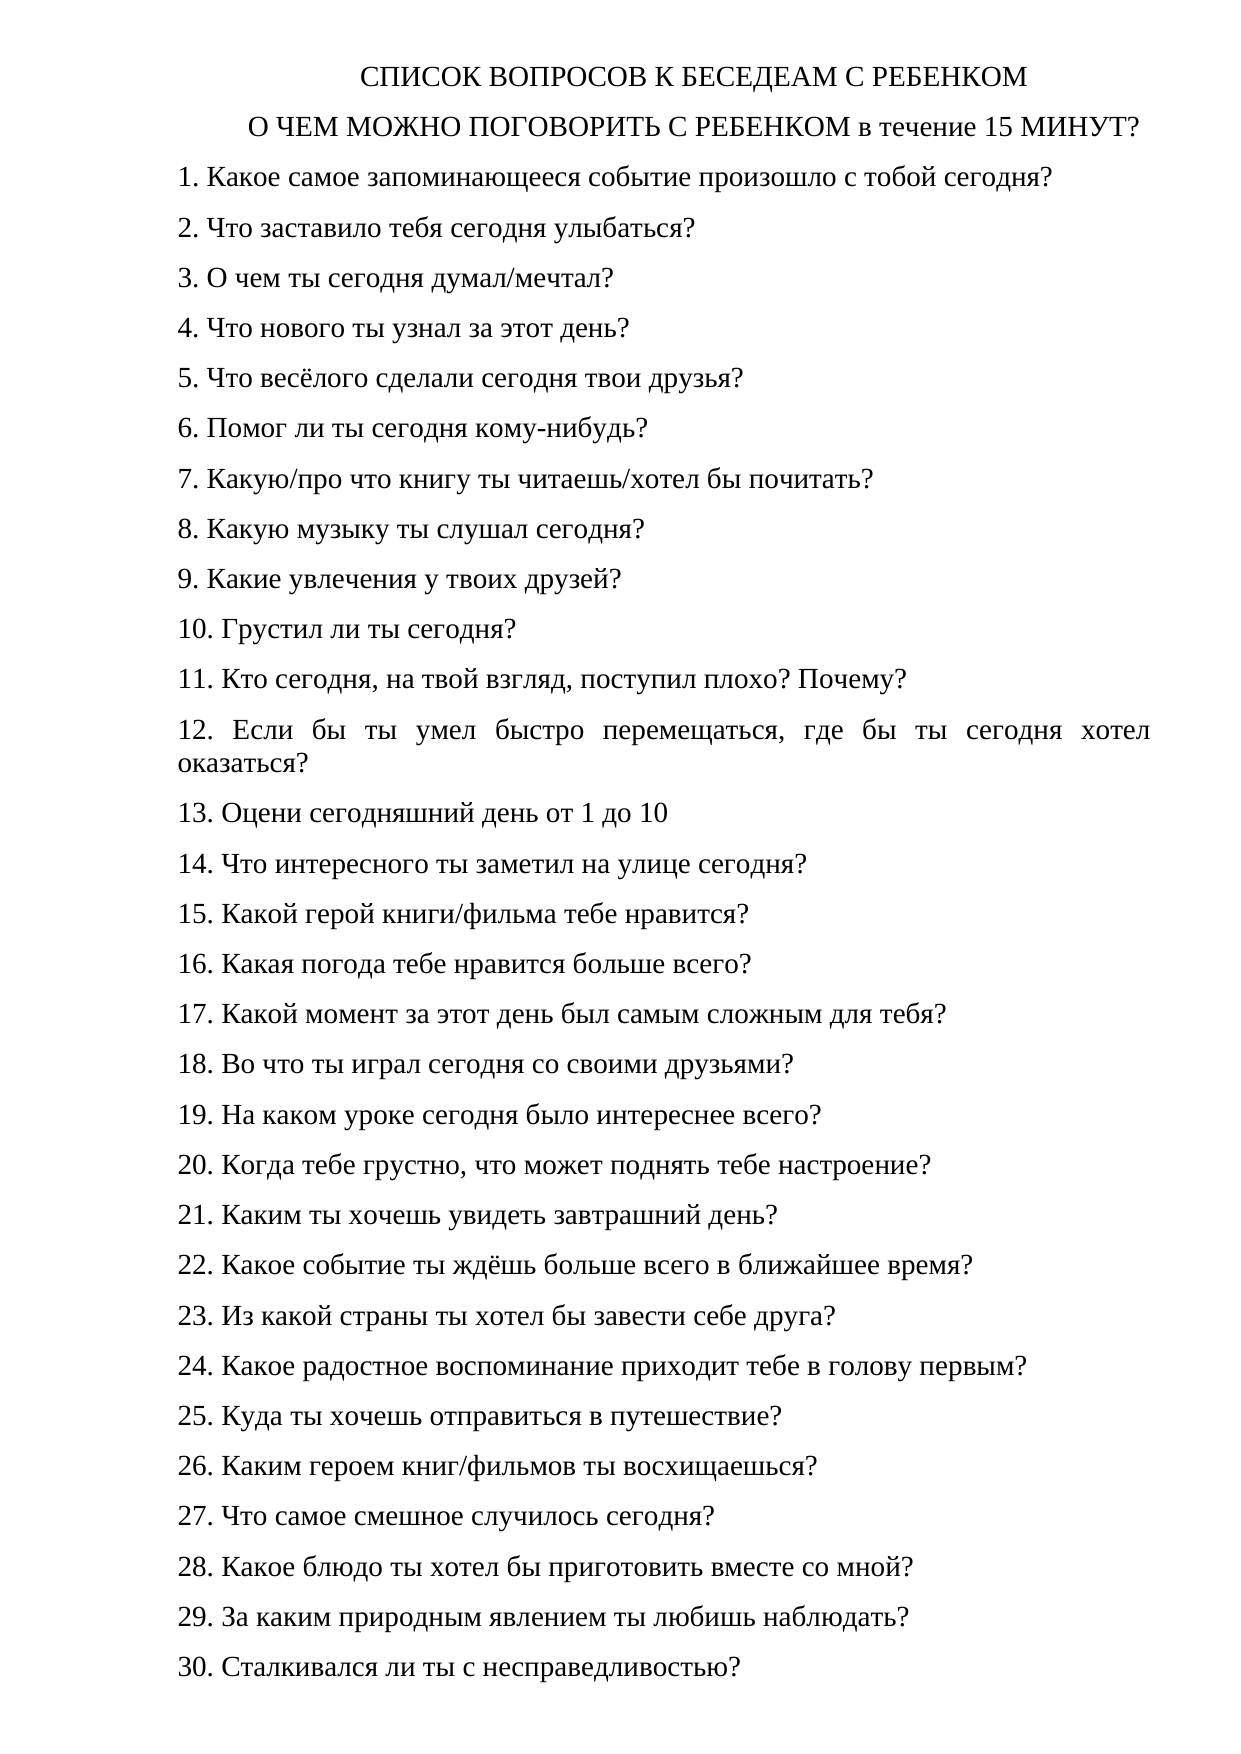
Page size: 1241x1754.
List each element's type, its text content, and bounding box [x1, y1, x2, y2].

text 6. Помог ли ты сегодня кому-нибудь? [177, 411, 1152, 444]
text 11. Кто сегодня, на твой взгляд, поступил плохо? Почему? [177, 662, 1152, 695]
text 24. Какое радостное воспоминание приходит тебе в голову первым? [177, 1348, 1152, 1381]
text 2. Что заставило тебя сегодня улыбаться? [177, 210, 1152, 243]
text 17. Какой момент за этот день был самым сложным для тебя? [177, 996, 1152, 1030]
text 23. Из какой страны ты хотел бы завести себе друга? [177, 1298, 1152, 1331]
text 20. Когда тебе грустно, что может поднять тебе настроение? [177, 1147, 1152, 1181]
text 1. Какое самое запоминающееся событие произошло с тобой сегодня? [177, 159, 1152, 193]
text 5. Что весёлого сделали сегодня твои друзья? [177, 360, 1152, 394]
text 7. Какую/про что книгу ты читаешь/хотел бы почитать? [177, 461, 1152, 494]
text 14. Что интересного ты заметил на улице сегодня? [177, 846, 1152, 879]
text 27. Что самое смешное случилось сегодня? [177, 1498, 1152, 1532]
text 21. Каким ты хочешь увидеть завтрашний день? [177, 1197, 1152, 1231]
text 12. Если бы ты умел быстро перемещаться, где бы ты сегодня хотел оказаться? [177, 712, 1152, 779]
text 30. Сталкивался ли ты с несправедливостью? [177, 1649, 1152, 1683]
text 22. Какое событие ты ждёшь больше всего в ближайшее время? [177, 1247, 1152, 1281]
text 9. Какие увлечения у твоих друзей? [177, 561, 1152, 595]
text 18. Во что ты играл сегодня со своими друзьями? [177, 1047, 1152, 1080]
text 28. Какое блюдо ты хотел бы приготовить вместе со мной? [177, 1549, 1152, 1582]
text 26. Каким героем книг/фильмов ты восхищаешься? [177, 1448, 1152, 1482]
text 16. Какая погода тебе нравится больше всего? [177, 946, 1152, 980]
text 25. Куда ты хочешь отправиться в путешествие? [177, 1398, 1152, 1432]
text О ЧЕМ МОЖНО ПОГОВОРИТЬ С РЕБЕНКОМ в течение 15 МИНУТ? [177, 109, 1152, 143]
text 13. Оцени сегодняшний день от 1 до 10 [177, 796, 1152, 829]
text 15. Какой герой книги/фильма тебе нравится? [177, 896, 1152, 929]
text 29. За каким природным явлением ты любишь наблюдать? [177, 1599, 1152, 1632]
text 8. Какую музыку ты слушал сегодня? [177, 511, 1152, 544]
text 4. Что нового ты узнал за этот день? [177, 310, 1152, 344]
text 3. О чем ты сегодня думал/мечтал? [177, 260, 1152, 293]
text СПИСОК ВОПРОСОВ К БЕСЕДЕАМ С РЕБЕНКОМ [177, 59, 1152, 93]
text 19. На каком уроке сегодня было интереснее всего? [177, 1097, 1152, 1130]
text 10. Грустил ли ты сегодня? [177, 611, 1152, 645]
